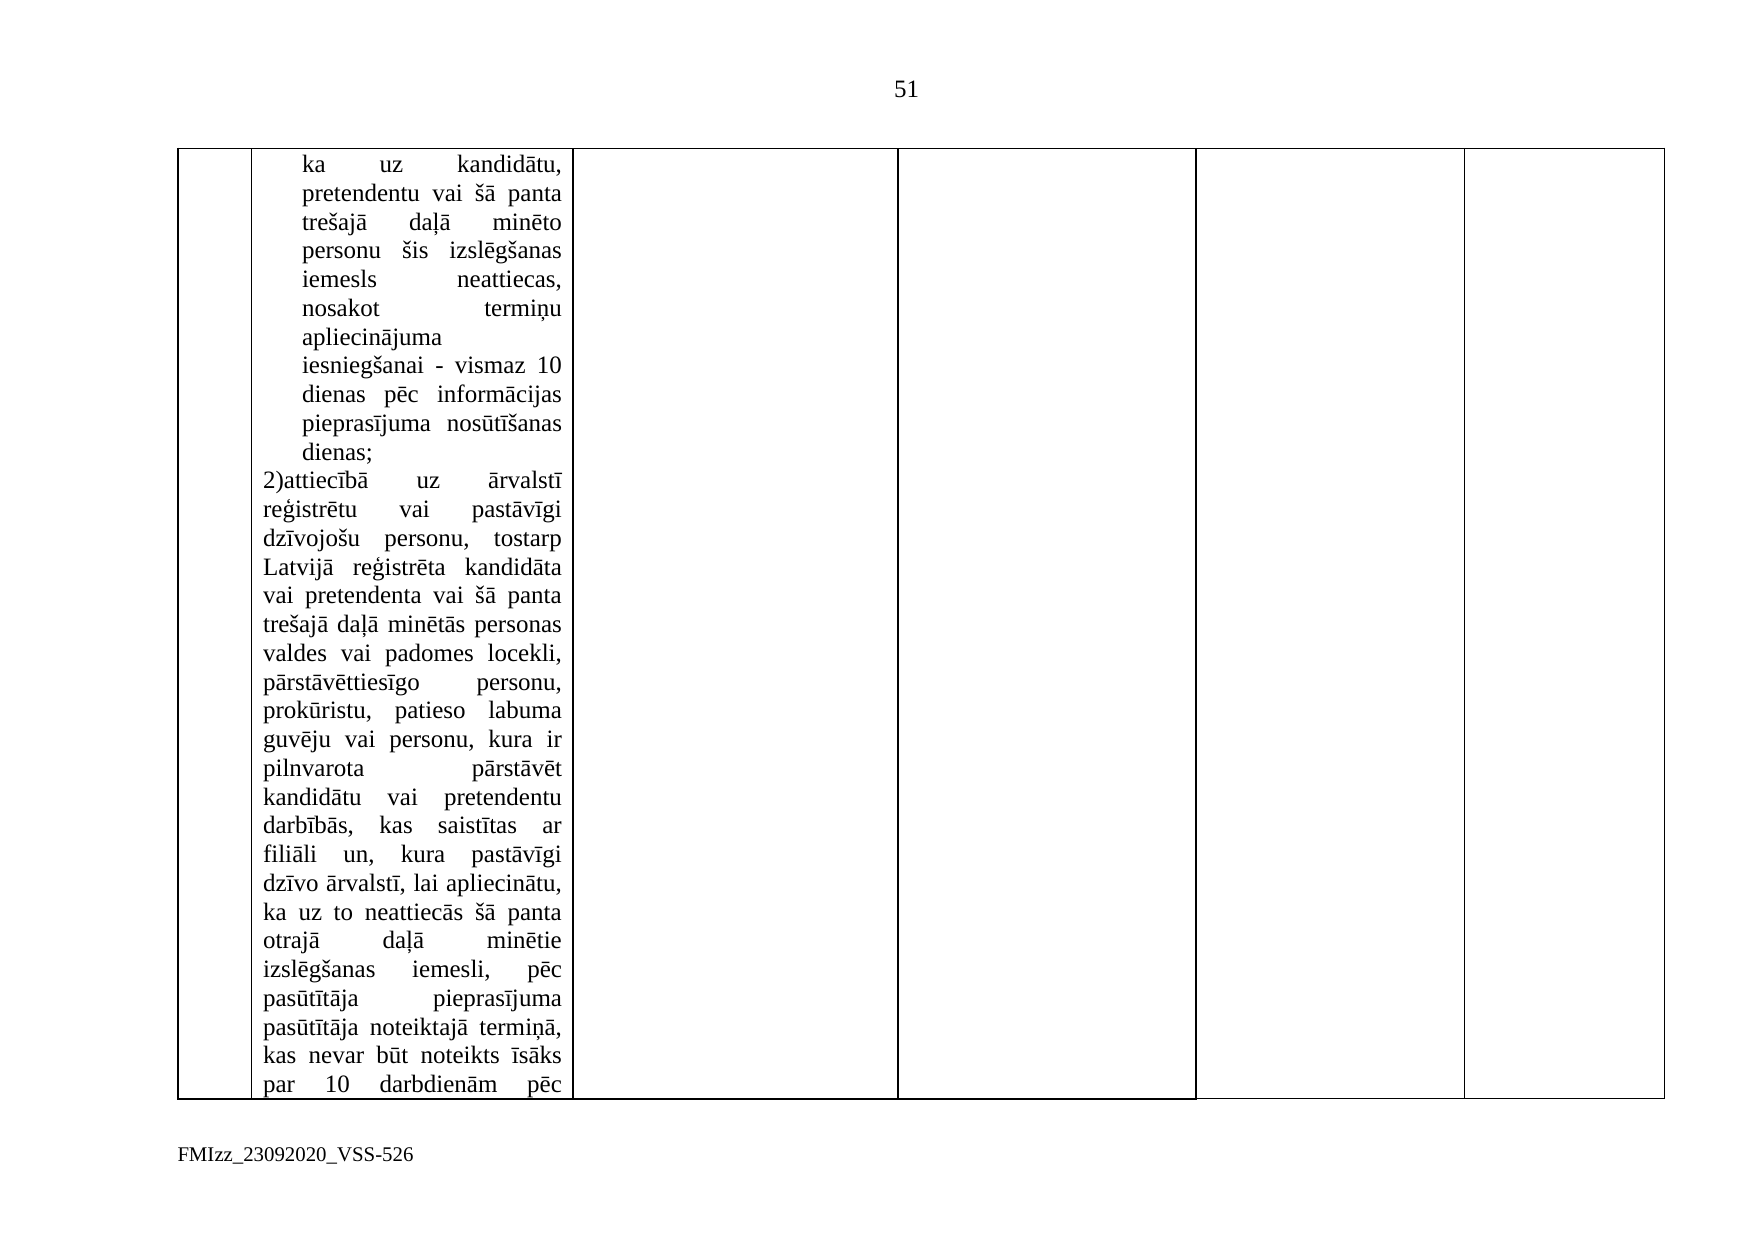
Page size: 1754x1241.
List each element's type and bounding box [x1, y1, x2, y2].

table_cell [574, 149, 897, 1098]
table_cell [1197, 149, 1464, 1098]
table_cell [179, 149, 251, 1098]
table_cell [1465, 149, 1664, 1098]
table_cell [899, 149, 1195, 1098]
